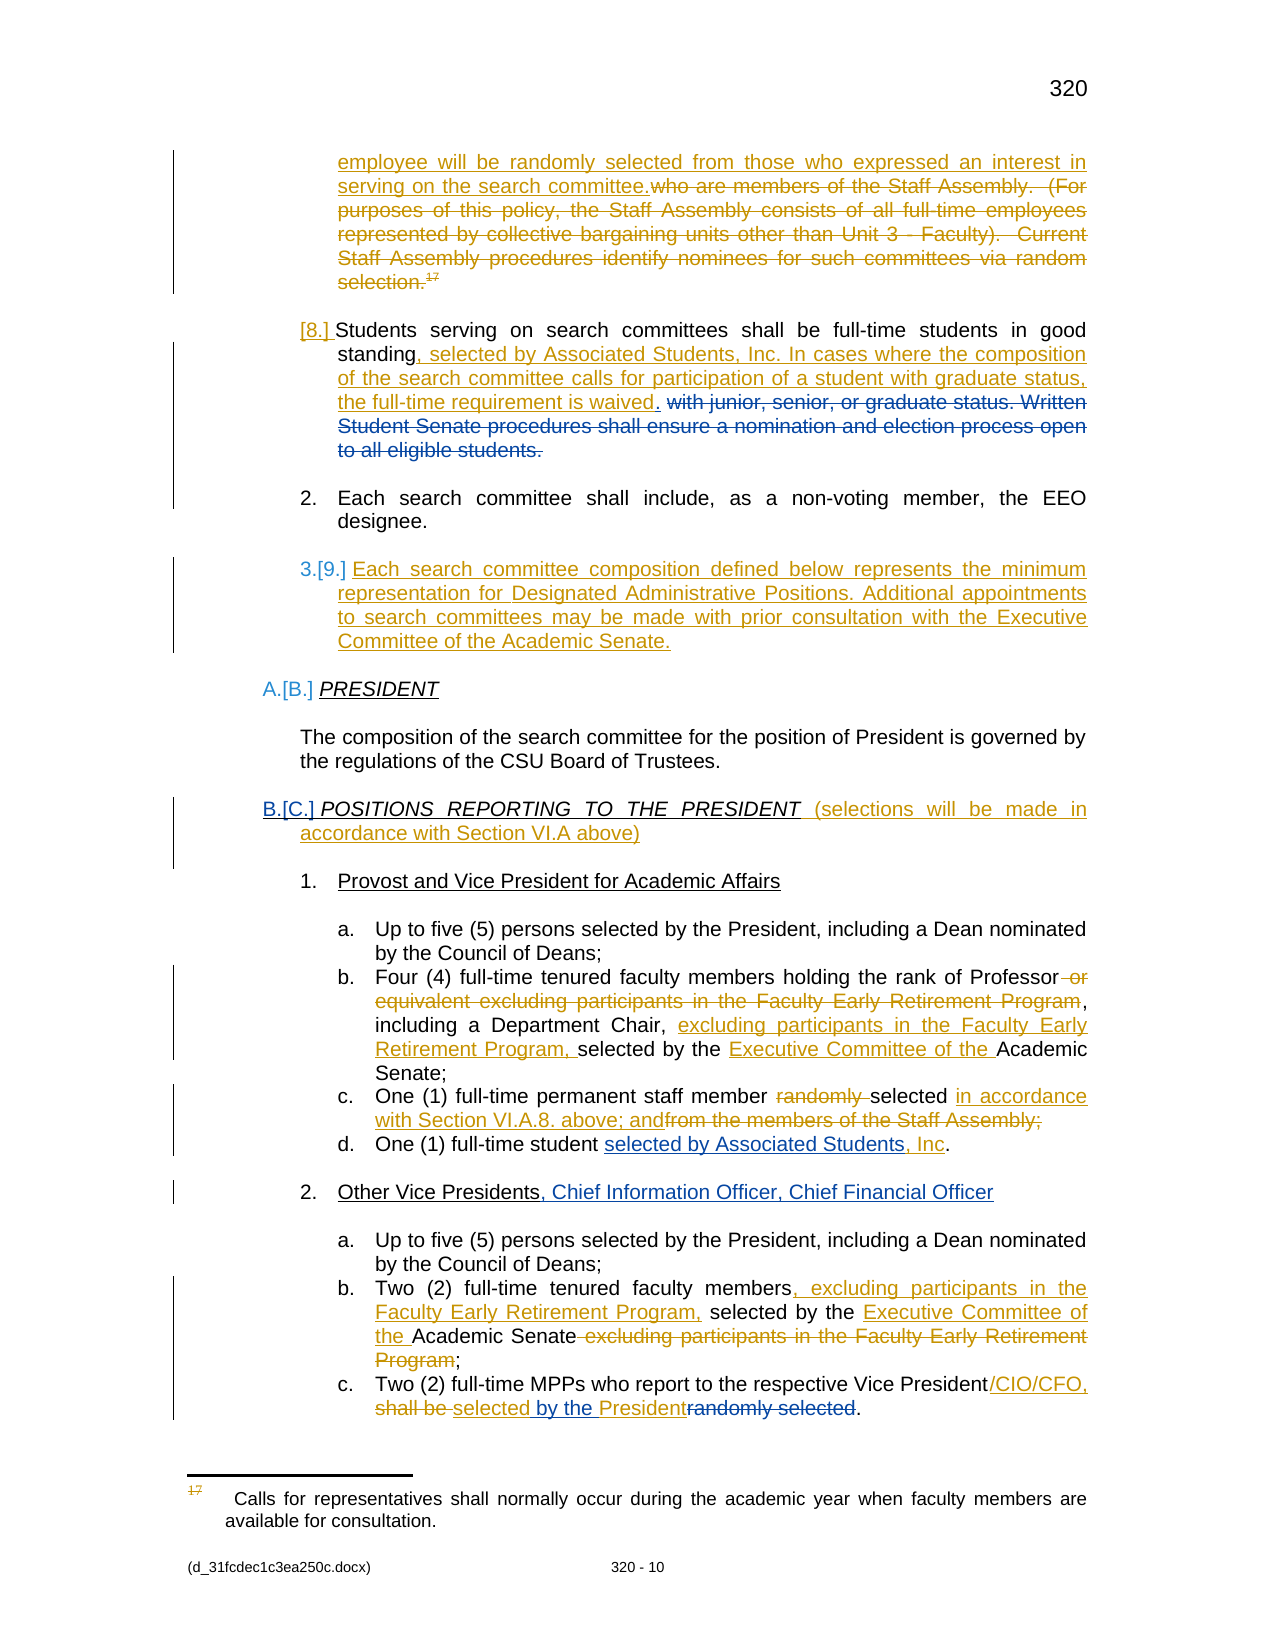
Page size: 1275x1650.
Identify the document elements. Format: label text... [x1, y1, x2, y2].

text d. One (1) full-time student . [337, 1132, 1087, 1156]
text b. Two (2) full-time tenured faculty members selected by the Academic Senate; [337, 1276, 1087, 1372]
text c. One (1) full-time permanent staff member selected [337, 1084, 1087, 1132]
text b. Four (4) full-time tenured faculty members holding the rank of Professor, including a Department Chair, selected by the Academic Senate; [337, 964, 1087, 1084]
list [300, 150, 1087, 294]
list Each search committee shall include, as a non-voting member, the EEO designee. [300, 485, 1087, 533]
text 2. Other Vice Presidents [300, 1180, 1087, 1204]
text a. Up to five (5) persons selected by the President, including a Dean nominated by the Council of Deans; [337, 917, 1087, 964]
text The composition of the search committee for the position of President is governed by the regulations of the CSU Board of Trustees. [300, 725, 1087, 773]
text a. Up to five (5) persons selected by the President, including a Dean nominated by the Council of Deans; [337, 1228, 1087, 1276]
list POSITIONS REPORTING TO THE PRESIDENT [262, 797, 1087, 818]
list Students serving on search committees shall be full-time students in good standing [300, 318, 1087, 461]
text c. Two (2) full-time MPPs who report to the respective Vice President . [337, 1372, 1087, 1420]
list PRESIDENT [262, 677, 1087, 701]
text 1. Provost and Vice President for Academic Affairs [300, 869, 1087, 893]
list POSITIONS REPORTING TO THE PRESIDENT [262, 819, 1087, 845]
